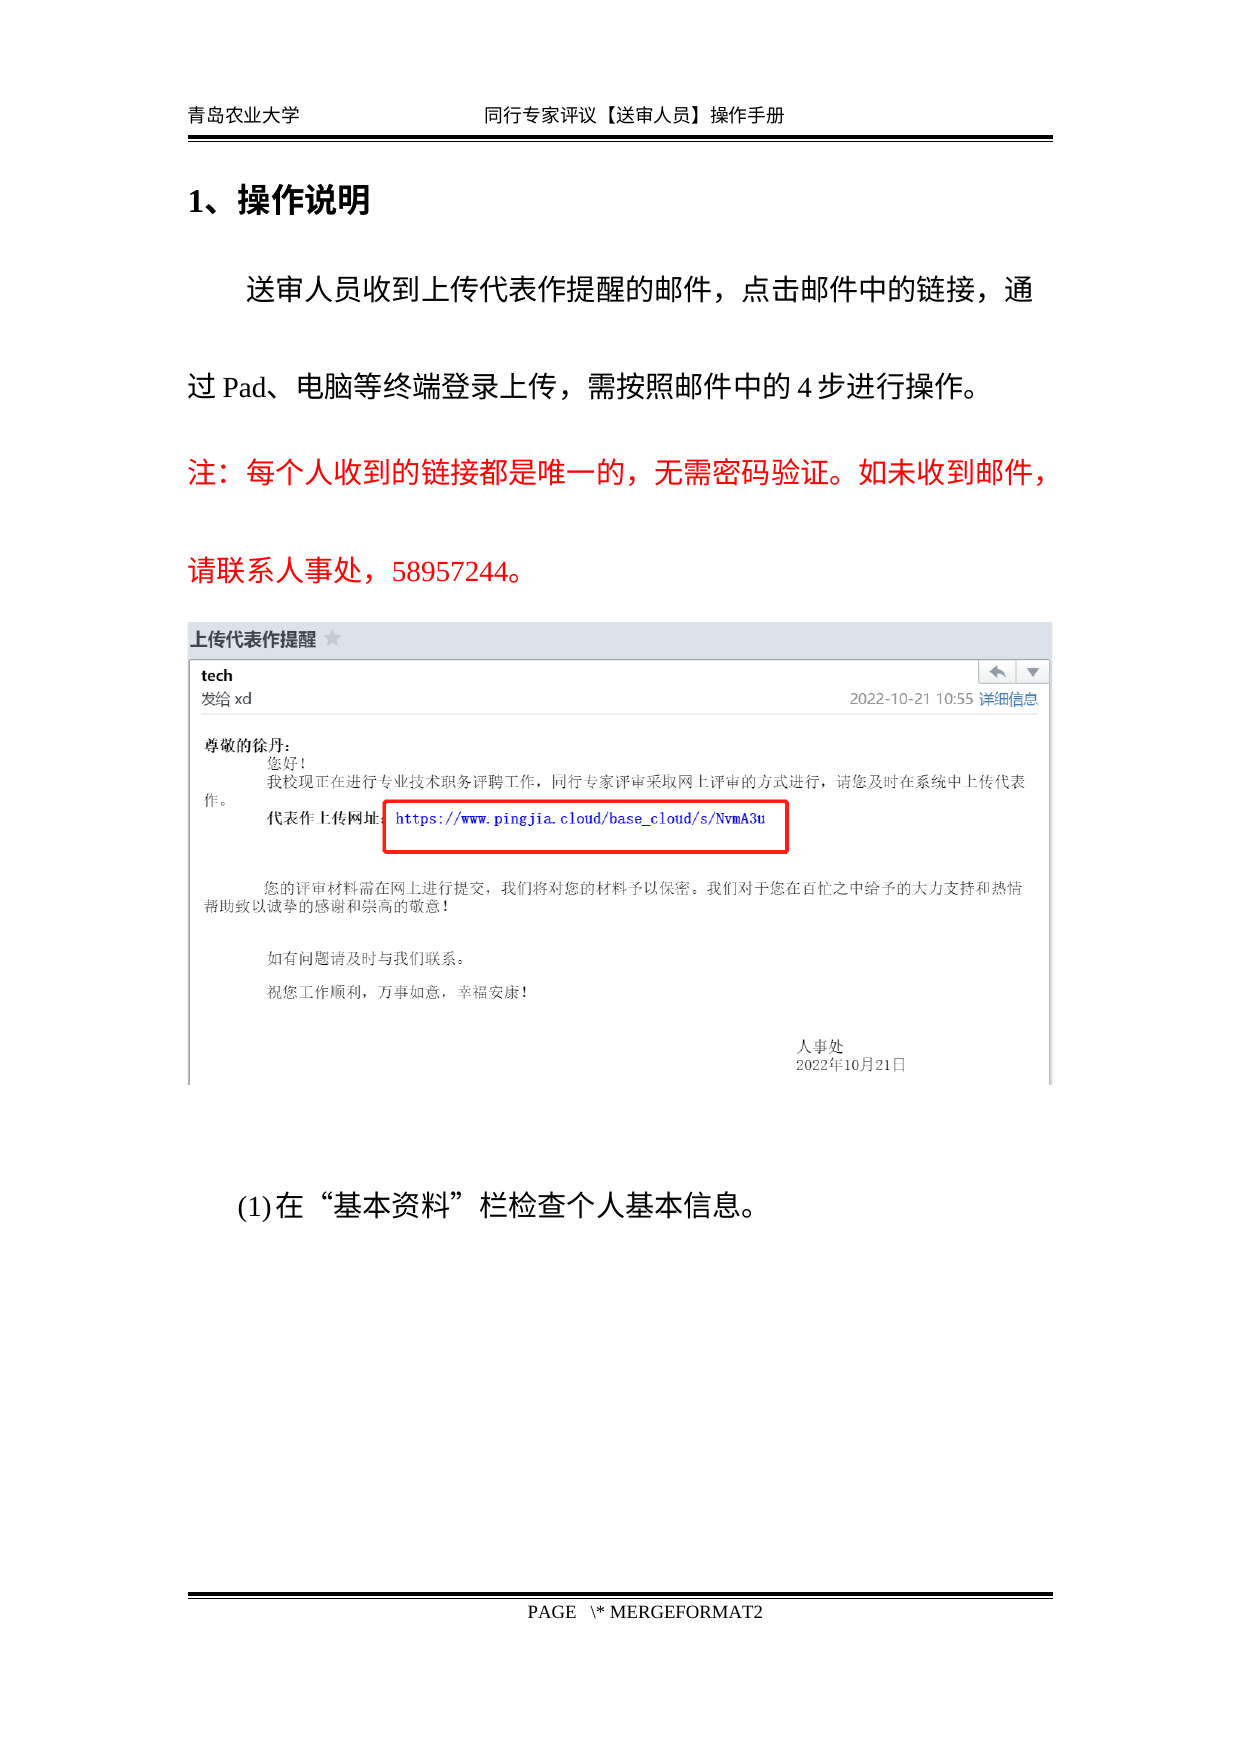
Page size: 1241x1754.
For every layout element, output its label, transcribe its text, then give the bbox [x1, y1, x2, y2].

picture [187, 622, 1053, 1085]
list 注：每个人收到的链接都是唯一的，无需密码验证。如未收到邮件，请联系人事处，58957244。 [187, 438, 1053, 601]
list 操作说明 [187, 166, 1053, 231]
list 在“基本资料”栏检查个人基本信息。 [187, 1171, 1053, 1236]
list 送审人员收到上传代表作提醒的邮件，点击邮件中的链接，通过Pad、电脑等终端登录上传，需按照邮件中的4步进行操作。 [187, 255, 1053, 417]
